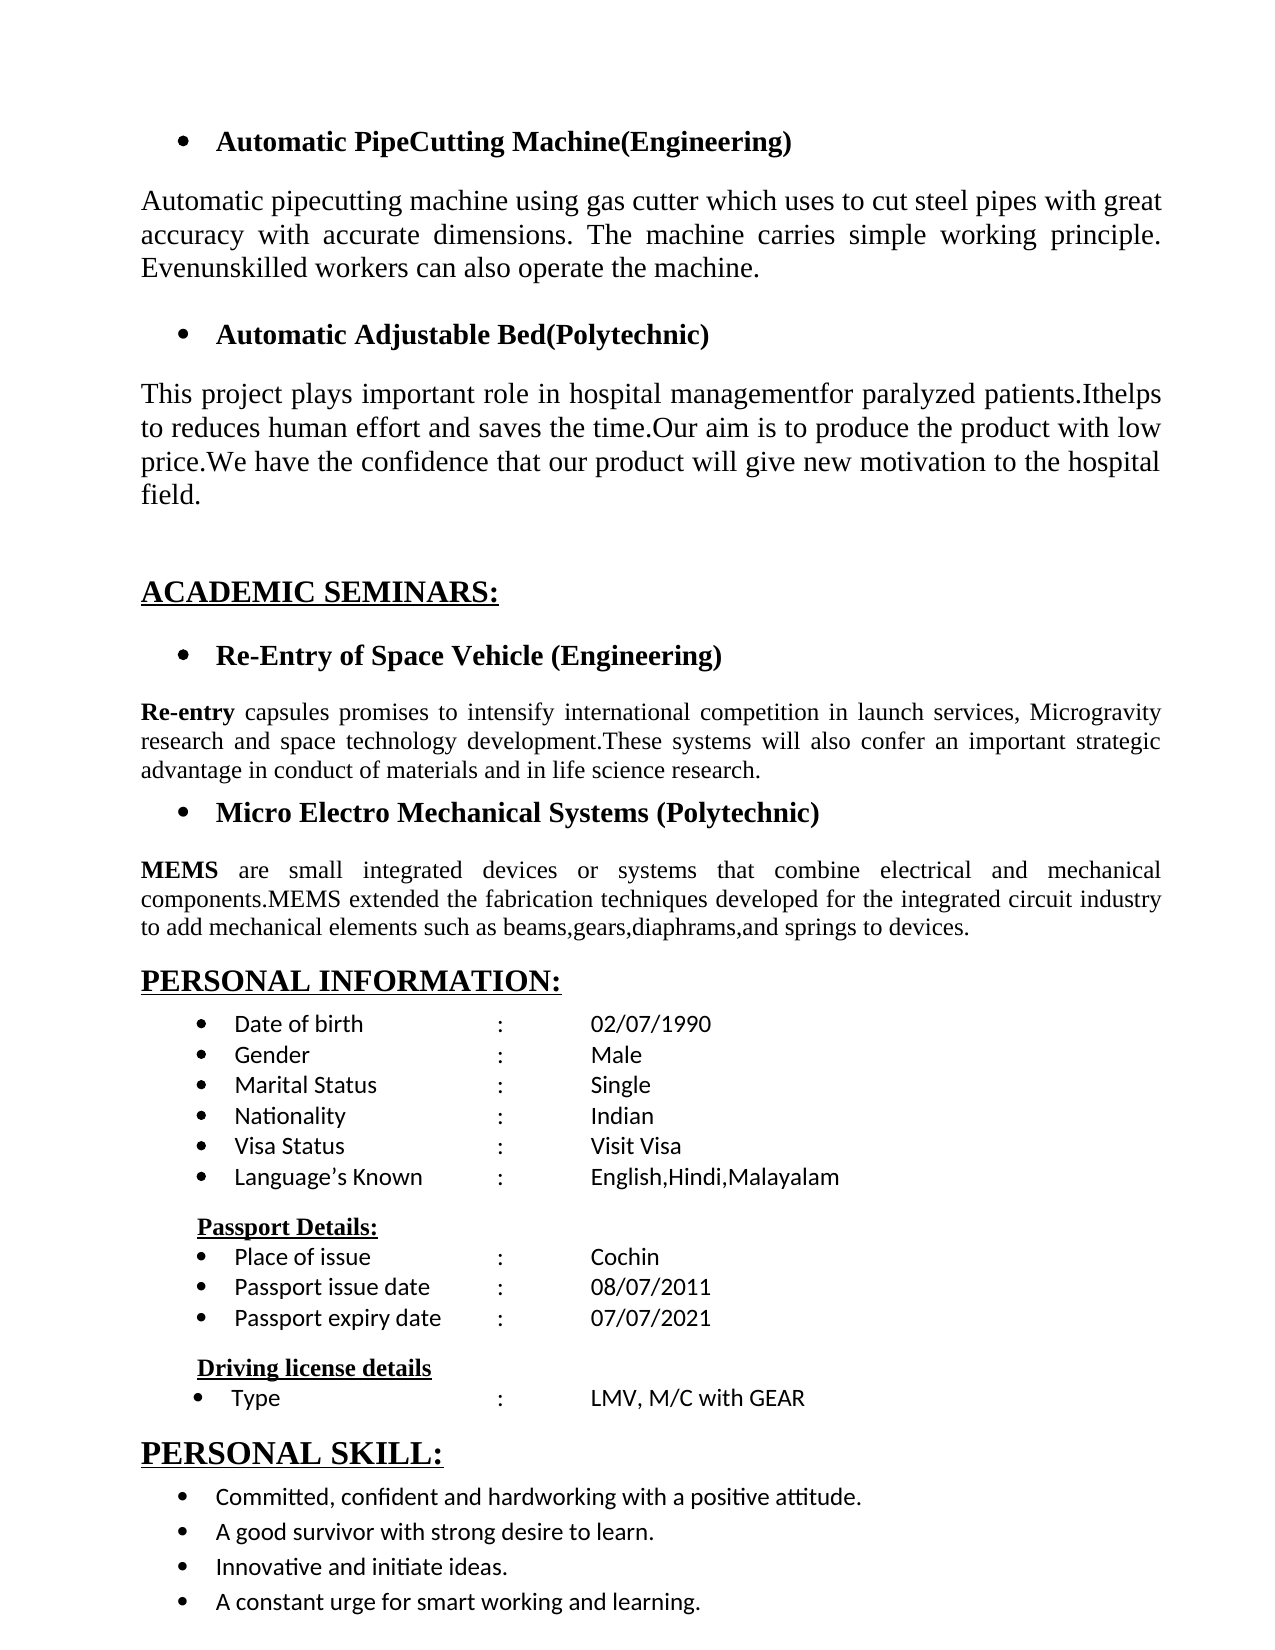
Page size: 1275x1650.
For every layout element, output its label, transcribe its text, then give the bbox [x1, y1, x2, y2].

list Marital Status : Single [197, 1069, 1162, 1100]
list Gender : Male [197, 1039, 1162, 1069]
list A constant urge for smart working and learning. [178, 1586, 1162, 1617]
subtitle ACADEMIC SEMINARS: [141, 573, 1162, 609]
list Micro Electro Mechanical Systems (Polytechnic) [178, 795, 1162, 829]
list Nationality : Indian [197, 1100, 1162, 1130]
list Automatic PipeCutting Machine(Engineering) [178, 124, 1162, 158]
text Driving license details [197, 1353, 1162, 1382]
list Date of birth : 02/07/1990 [197, 1008, 1162, 1039]
subtitle PERSONAL INFORMATION: [141, 963, 1162, 999]
list Passport expiry date : 07/07/2021 [197, 1302, 1162, 1332]
text This project plays important role in hospital managementfor paralyzed patients.Ithelps to reduces human effort and saves the time.Our aim is to produce the product with low price.We have the confidence that our product will give new motivation to the hospital field. [141, 377, 1162, 511]
subtitle PERSONAL SKILL: [141, 1433, 1162, 1472]
text Re-entry capsules promises to intensify international competition in launch services, Microgravity research and space technology development.These systems will also confer an important strategic advantage in conduct of materials and in life science research. [141, 697, 1162, 783]
text Automatic pipecutting machine using gas cutter which uses to cut steel pipes with great accuracy with accurate dimensions. The machine carries simple working principle. Evenunskilled workers can also operate the machine. [141, 183, 1162, 284]
list Committed, confident and hardworking with a positive attitude. [178, 1481, 1162, 1512]
list Place of issue : Cochin [197, 1241, 1162, 1271]
list A good survivor with strong desire to learn. [178, 1516, 1162, 1547]
text MEMS are small integrated devices or systems that combine electrical and mechanical components.MEMS extended the fabrication techniques developed for the integrated circuit industry to add mechanical elements such as beams,gears,diaphrams,and springs to devices. [141, 855, 1162, 941]
list Automatic Adjustable Bed(Polytechnic) [178, 317, 1162, 351]
list Visa Status : Visit Visa [197, 1130, 1162, 1161]
list Type : LMV, M/C with GEAR [194, 1382, 1162, 1413]
list Re-Entry of Space Vehicle (Engineering) [178, 638, 1162, 671]
list Passport issue date : 08/07/2011 [197, 1271, 1162, 1302]
text Passport Details: [197, 1212, 1162, 1241]
list Innovative and initiate ideas. [178, 1551, 1162, 1582]
list Language’s Known : English,Hindi,Malayalam [197, 1161, 1162, 1191]
